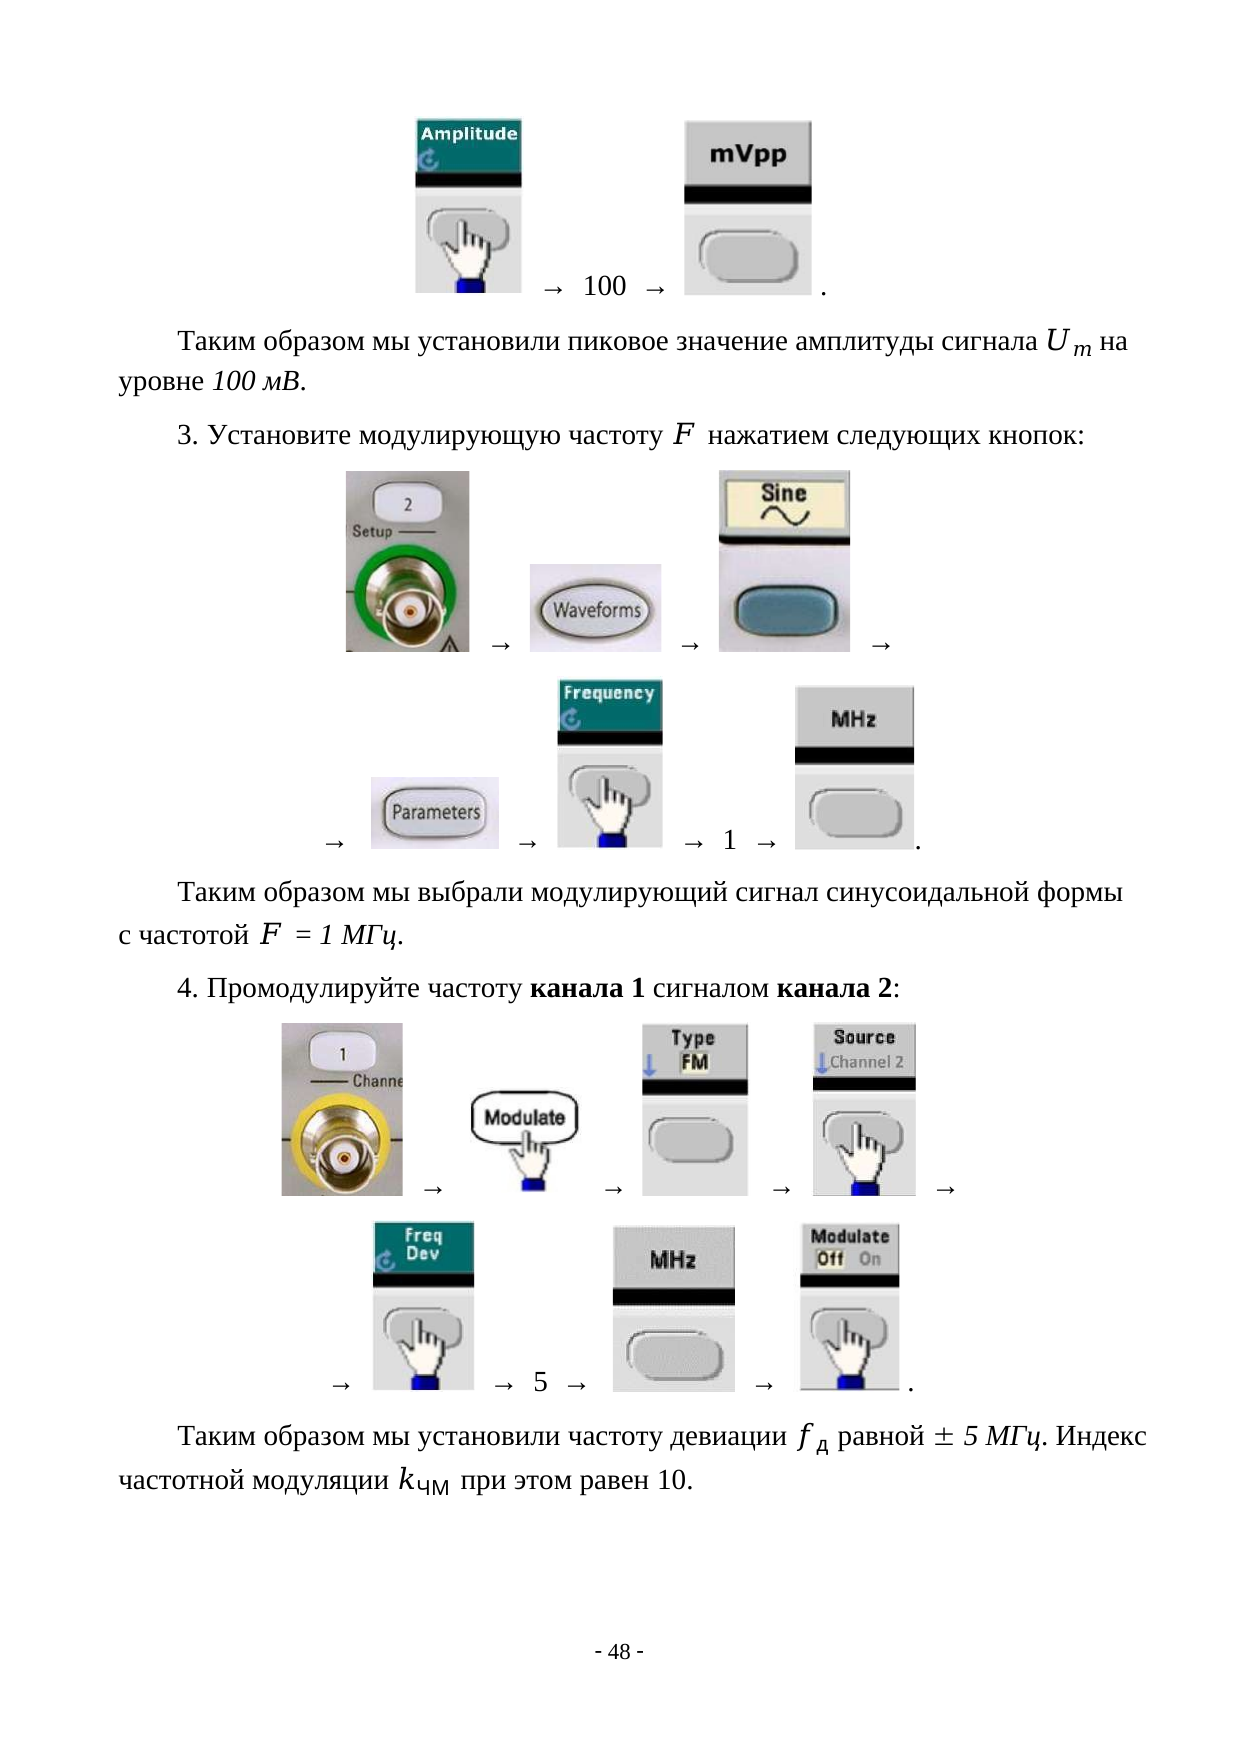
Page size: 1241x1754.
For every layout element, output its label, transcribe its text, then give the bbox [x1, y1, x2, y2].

text Таким образом мы выбрали модулирующий сигнал синусоидальной формы с частотой 𝐹 = 1 МГц. [118, 874, 1124, 950]
text → → → [92, 470, 1149, 658]
text → 100 → . [539, 268, 1163, 302]
picture [793, 1221, 900, 1392]
picture [811, 1022, 916, 1196]
picture [795, 685, 915, 850]
picture [642, 1022, 751, 1196]
list Установите модулирующую частоту 𝐹 нажатием следующих кнопок: [177, 416, 1163, 451]
picture [556, 676, 663, 850]
picture [414, 116, 524, 296]
picture [281, 1023, 403, 1196]
text Таким образом мы установили пиковое значение амплитуды сигнала 𝑈𝑚 на уровне 100 мВ. [118, 321, 1163, 397]
list Промодулируйте частоту канала 1 сигналом канала 2: [177, 970, 1163, 1003]
picture [684, 120, 812, 268]
picture [345, 471, 470, 652]
text → → → 1 → . [92, 676, 1149, 855]
picture [370, 1220, 475, 1392]
picture [718, 470, 851, 652]
text Таким образом мы установили частоту девиации 𝑓д равной  5 МГц. Индекс частотной модуляции 𝑘ЧМ при этом равен 10. [118, 1416, 1163, 1500]
picture [612, 1225, 735, 1392]
